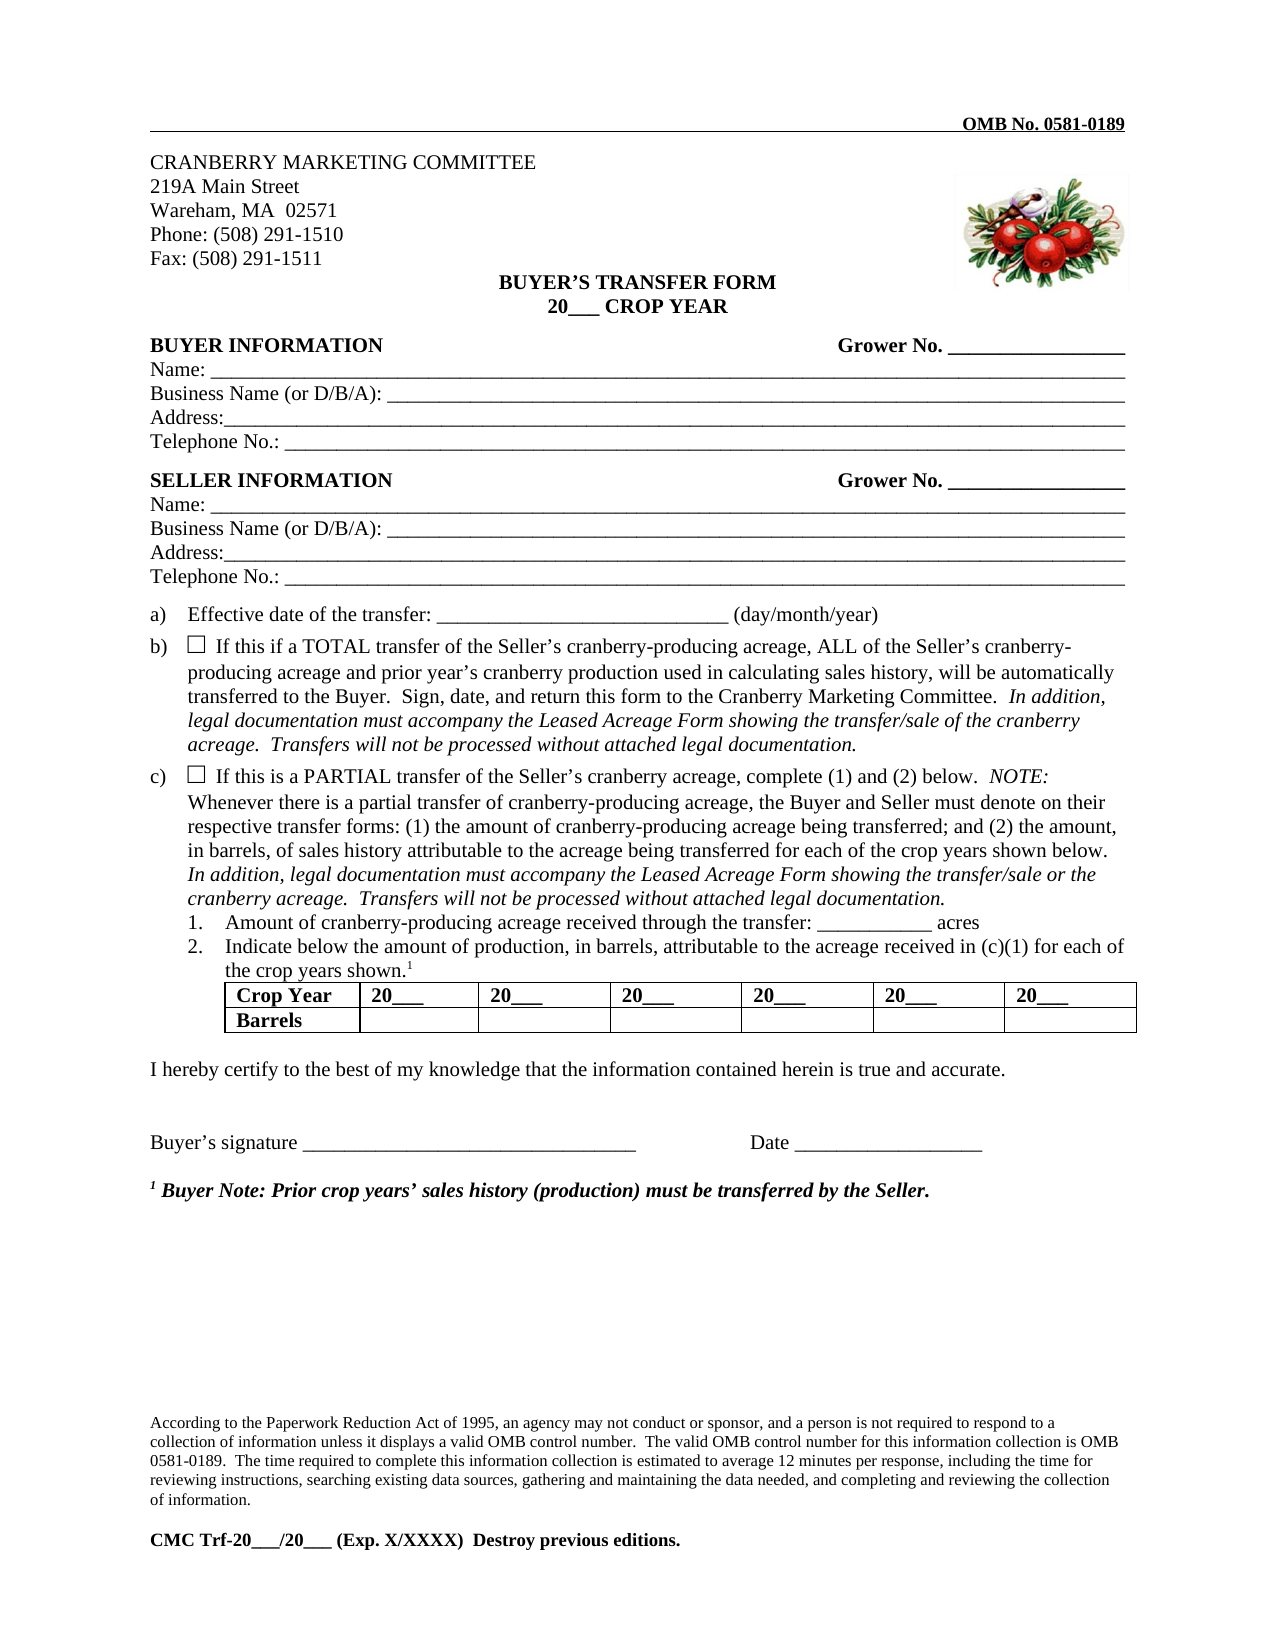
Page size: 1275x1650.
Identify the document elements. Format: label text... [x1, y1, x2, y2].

text Name: [150, 492, 1125, 516]
text According to the Paperwork Reduction Act of 1995, an agency may not conduct or sponsor, and a person is not required to respond to a collection of information unless it displays a valid OMB control number. The valid OMB control number for this information collection is OMB 0581-0189. The time required to complete this information collection is estimated to average 12 minutes per response, including the time for reviewing instructions, searching existing data sources, gathering and maintaining the data needed, and completing and reviewing the collection of information. [150, 1413, 1125, 1508]
table_header 20___ [479, 983, 610, 1007]
table_cell [611, 1008, 741, 1032]
table_header 20___ [742, 983, 873, 1007]
picture [953, 143, 1130, 296]
text 219A Main Street [150, 174, 1125, 198]
text Business Name (or D/B/A): [150, 381, 1125, 405]
text Telephone No.: [150, 564, 1125, 588]
table_cell Barrels [226, 1008, 359, 1032]
table_header 20___ [361, 983, 478, 1007]
list Effective date of the transfer: ____________________________ (day/month/year) [150, 602, 1125, 626]
text Business Name (or D/B/A): [150, 516, 1125, 540]
text Telephone No.: [150, 429, 1125, 453]
list Indicate below the amount of production, in barrels, attributable to the acreage received in (c)(1) for each of the crop years shown.1 [187, 934, 1125, 982]
text BUYER INFORMATION Grower No. _________________ [150, 333, 1125, 357]
table_header 20___ [1005, 983, 1136, 1007]
text Phone: (508) 291-1510 [150, 222, 1125, 246]
table_cell [1005, 1008, 1136, 1032]
list □ If this if a TOTAL transfer of the Seller’s cranberry-producing acreage, ALL of the Seller’s cranberry-producing acreage and prior year’s cranberry production used in calculating sales history, will be automatically transferred to the Buyer. Sign, date, and return this form to the Cranberry Marketing Committee. In addition, legal documentation must accompany the Leased Acreage Form showing the transfer/sale of the cranberry acreage. Transfers will not be processed without attached legal documentation. [150, 626, 1125, 756]
text 20___ CROP YEAR [150, 294, 1125, 318]
text I hereby certify to the best of my knowledge that the information contained herein is true and accurate. [150, 1057, 1125, 1081]
text CRANBERRY MARKETING COMMITTEE [150, 150, 1125, 174]
table_cell [874, 1008, 1004, 1032]
text 1 Buyer Note: Prior crop years’ sales history (production) must be transferred by the Seller. [150, 1178, 1125, 1202]
table_header 20___ [611, 983, 741, 1007]
table_header Crop Year [226, 983, 359, 1007]
text Address: [150, 540, 1125, 564]
list Amount of cranberry-producing acreage received through the transfer: ___________ acres [187, 910, 1125, 934]
list □ If this is a PARTIAL transfer of the Seller’s cranberry acreage, complete (1) and (2) below. NOTE: Whenever there is a partial transfer of cranberry-producing acreage, the Buyer and Seller must denote on their respective transfer forms: (1) the amount of cranberry-producing acreage being transferred; and (2) the amount, in barrels, of sales history attributable to the acreage being transferred for each of the crop years shown below. In addition, legal documentation must accompany the Leased Acreage Form showing the transfer/sale or the cranberry acreage. Transfers will not be processed without attached legal documentation. [150, 756, 1125, 910]
table_cell [479, 1008, 610, 1032]
text Name: [150, 357, 1125, 381]
text Wareham, MA 02571 [150, 198, 1125, 222]
table_header 20___ [874, 983, 1004, 1007]
text Fax: (508) 291-1511 [150, 246, 1125, 270]
text Address: [150, 405, 1125, 429]
table_cell [361, 1008, 478, 1032]
table_cell [742, 1008, 873, 1032]
text Buyer’s signature ________________________________ Date __________________ [150, 1129, 1125, 1154]
text SELLER INFORMATION Grower No. _________________ [150, 467, 1125, 492]
text BUYER’S TRANSFER FORM [150, 270, 1125, 294]
